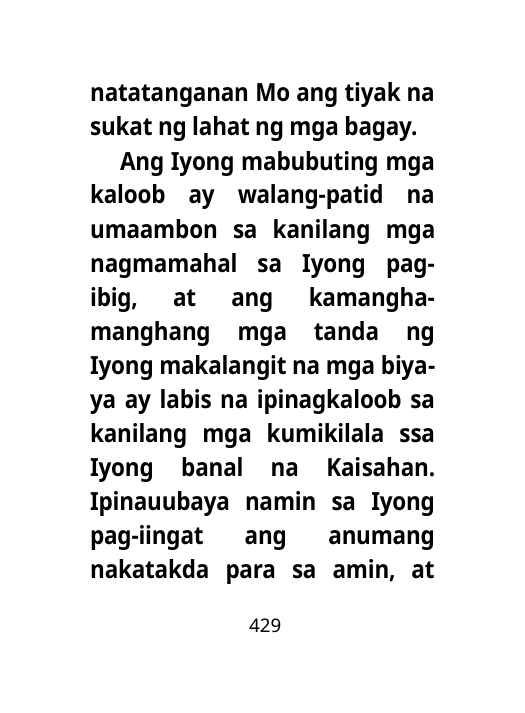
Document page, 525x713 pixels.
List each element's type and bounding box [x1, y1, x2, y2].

text [90, 75, 435, 143]
text [90, 143, 435, 586]
